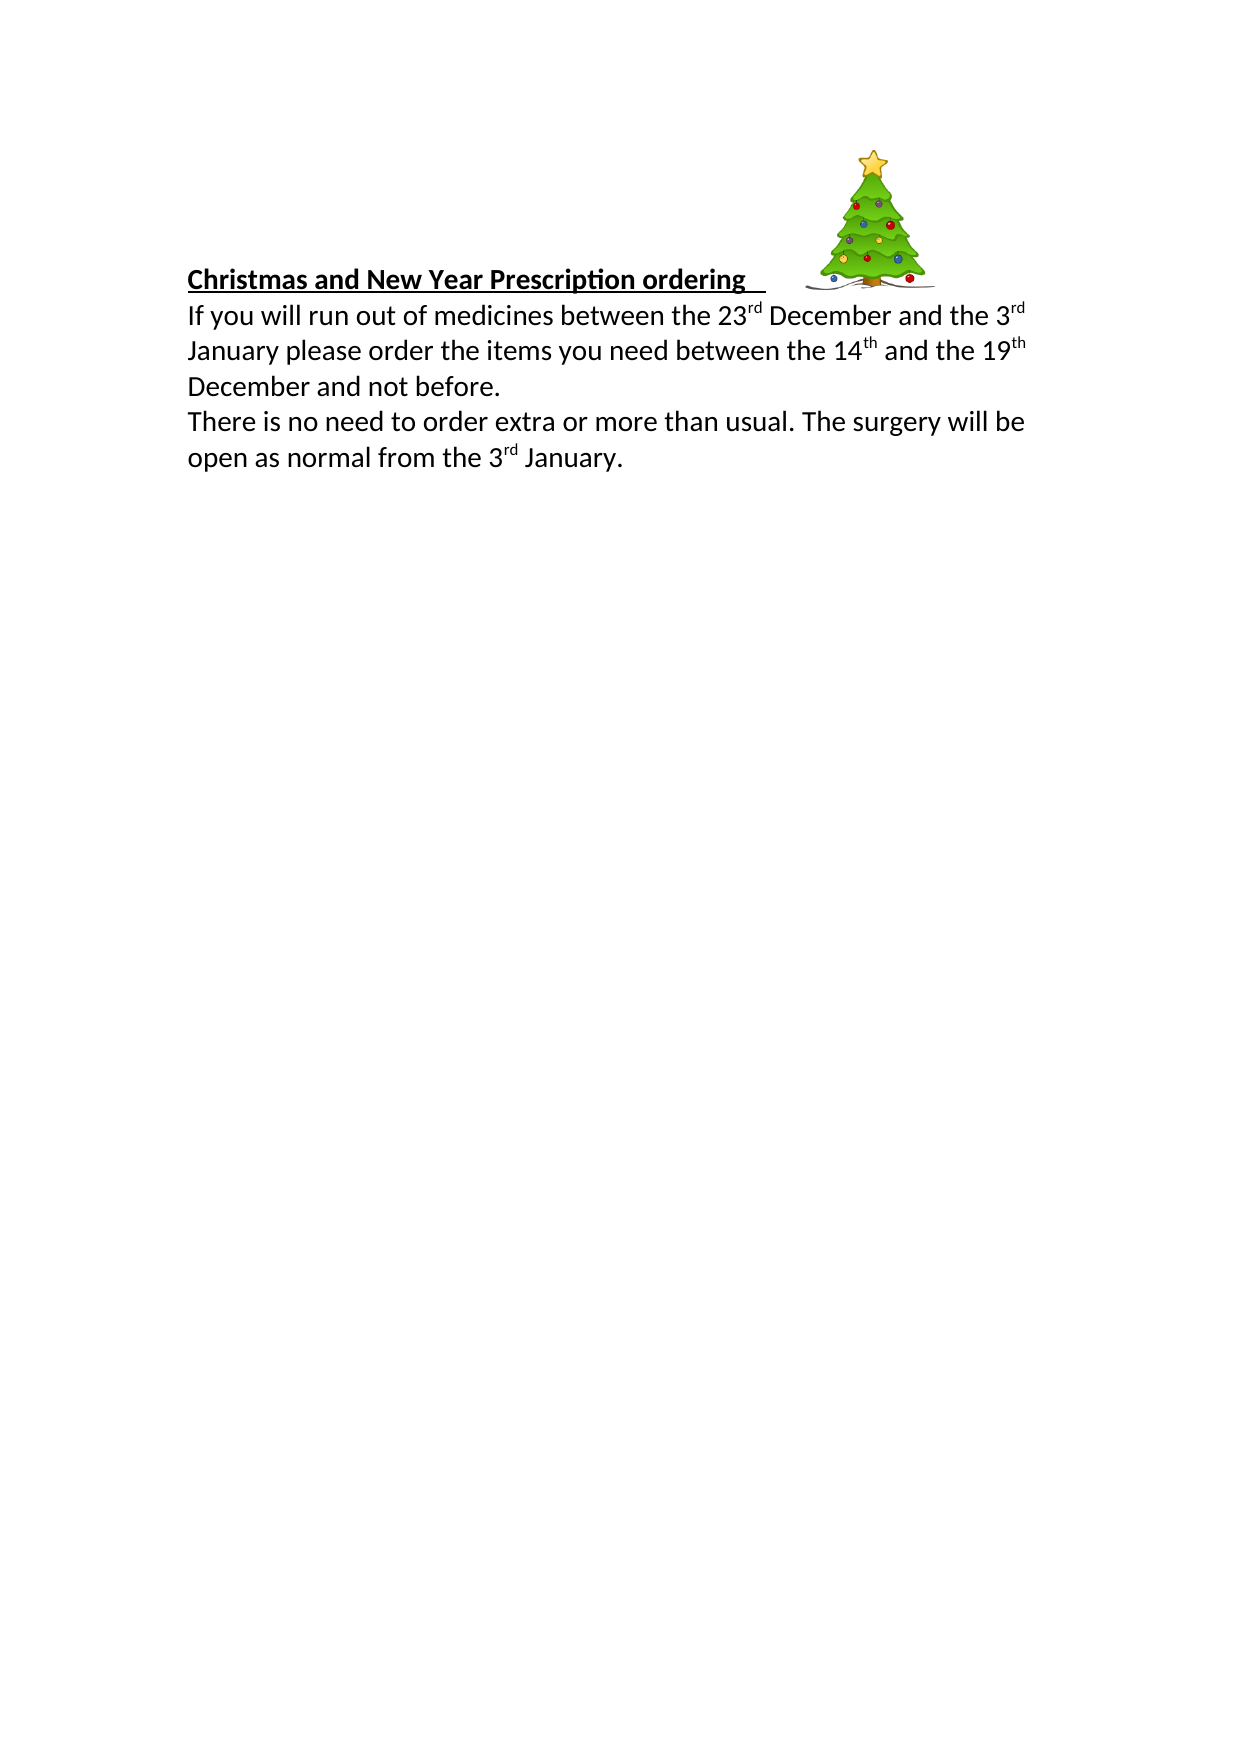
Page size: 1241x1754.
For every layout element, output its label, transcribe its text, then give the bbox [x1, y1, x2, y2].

text Christmas and New Year Prescription ordering [187, 150, 1090, 297]
picture [805, 150, 936, 290]
text There is no need to order extra or more than usual. The surgery will be open as normal from the 3rd January. [187, 403, 1090, 475]
text If you will run out of medicines between the 23rd December and the 3rd January please order the items you need between the 14th and the 19th December and not before. [187, 297, 1090, 403]
